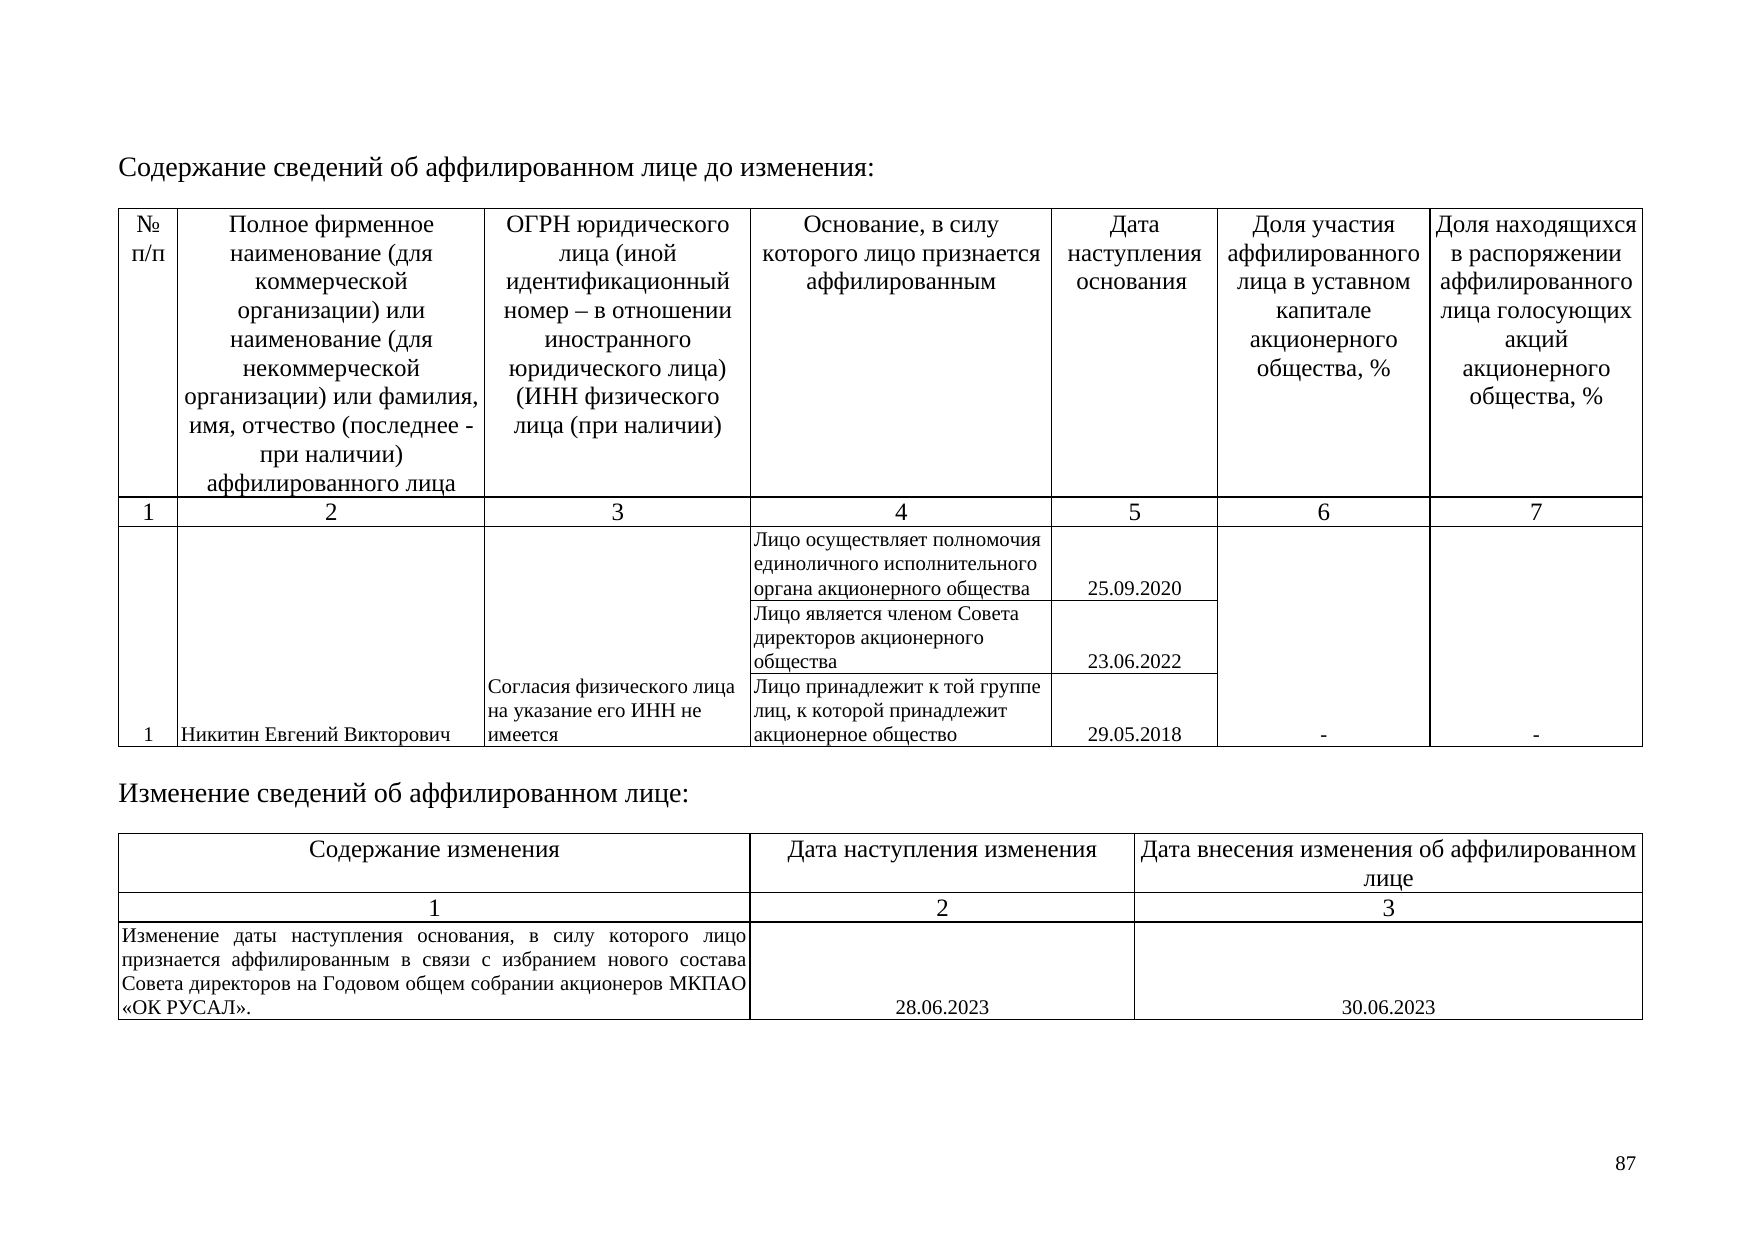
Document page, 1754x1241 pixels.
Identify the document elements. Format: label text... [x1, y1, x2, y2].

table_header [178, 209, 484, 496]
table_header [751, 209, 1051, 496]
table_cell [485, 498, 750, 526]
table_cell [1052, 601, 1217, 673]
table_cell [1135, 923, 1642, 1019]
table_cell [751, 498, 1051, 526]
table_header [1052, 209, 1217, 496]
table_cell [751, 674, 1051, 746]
text Содержание сведений об аффилированном лице до изменения: [118, 151, 1636, 183]
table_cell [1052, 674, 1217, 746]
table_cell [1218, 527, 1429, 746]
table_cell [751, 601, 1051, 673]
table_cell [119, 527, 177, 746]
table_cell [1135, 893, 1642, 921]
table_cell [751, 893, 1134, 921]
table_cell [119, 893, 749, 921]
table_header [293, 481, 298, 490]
text Изменение сведений об аффилированном лице: [118, 776, 1636, 808]
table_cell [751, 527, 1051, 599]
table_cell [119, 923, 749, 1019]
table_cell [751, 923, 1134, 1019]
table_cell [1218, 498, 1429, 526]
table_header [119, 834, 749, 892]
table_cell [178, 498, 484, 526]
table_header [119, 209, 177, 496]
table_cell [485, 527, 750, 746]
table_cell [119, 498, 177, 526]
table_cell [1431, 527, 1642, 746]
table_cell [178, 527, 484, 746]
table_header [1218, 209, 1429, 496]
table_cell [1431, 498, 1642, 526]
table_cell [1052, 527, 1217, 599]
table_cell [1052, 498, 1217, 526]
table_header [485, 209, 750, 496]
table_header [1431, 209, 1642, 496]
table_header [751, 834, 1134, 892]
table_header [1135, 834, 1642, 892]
